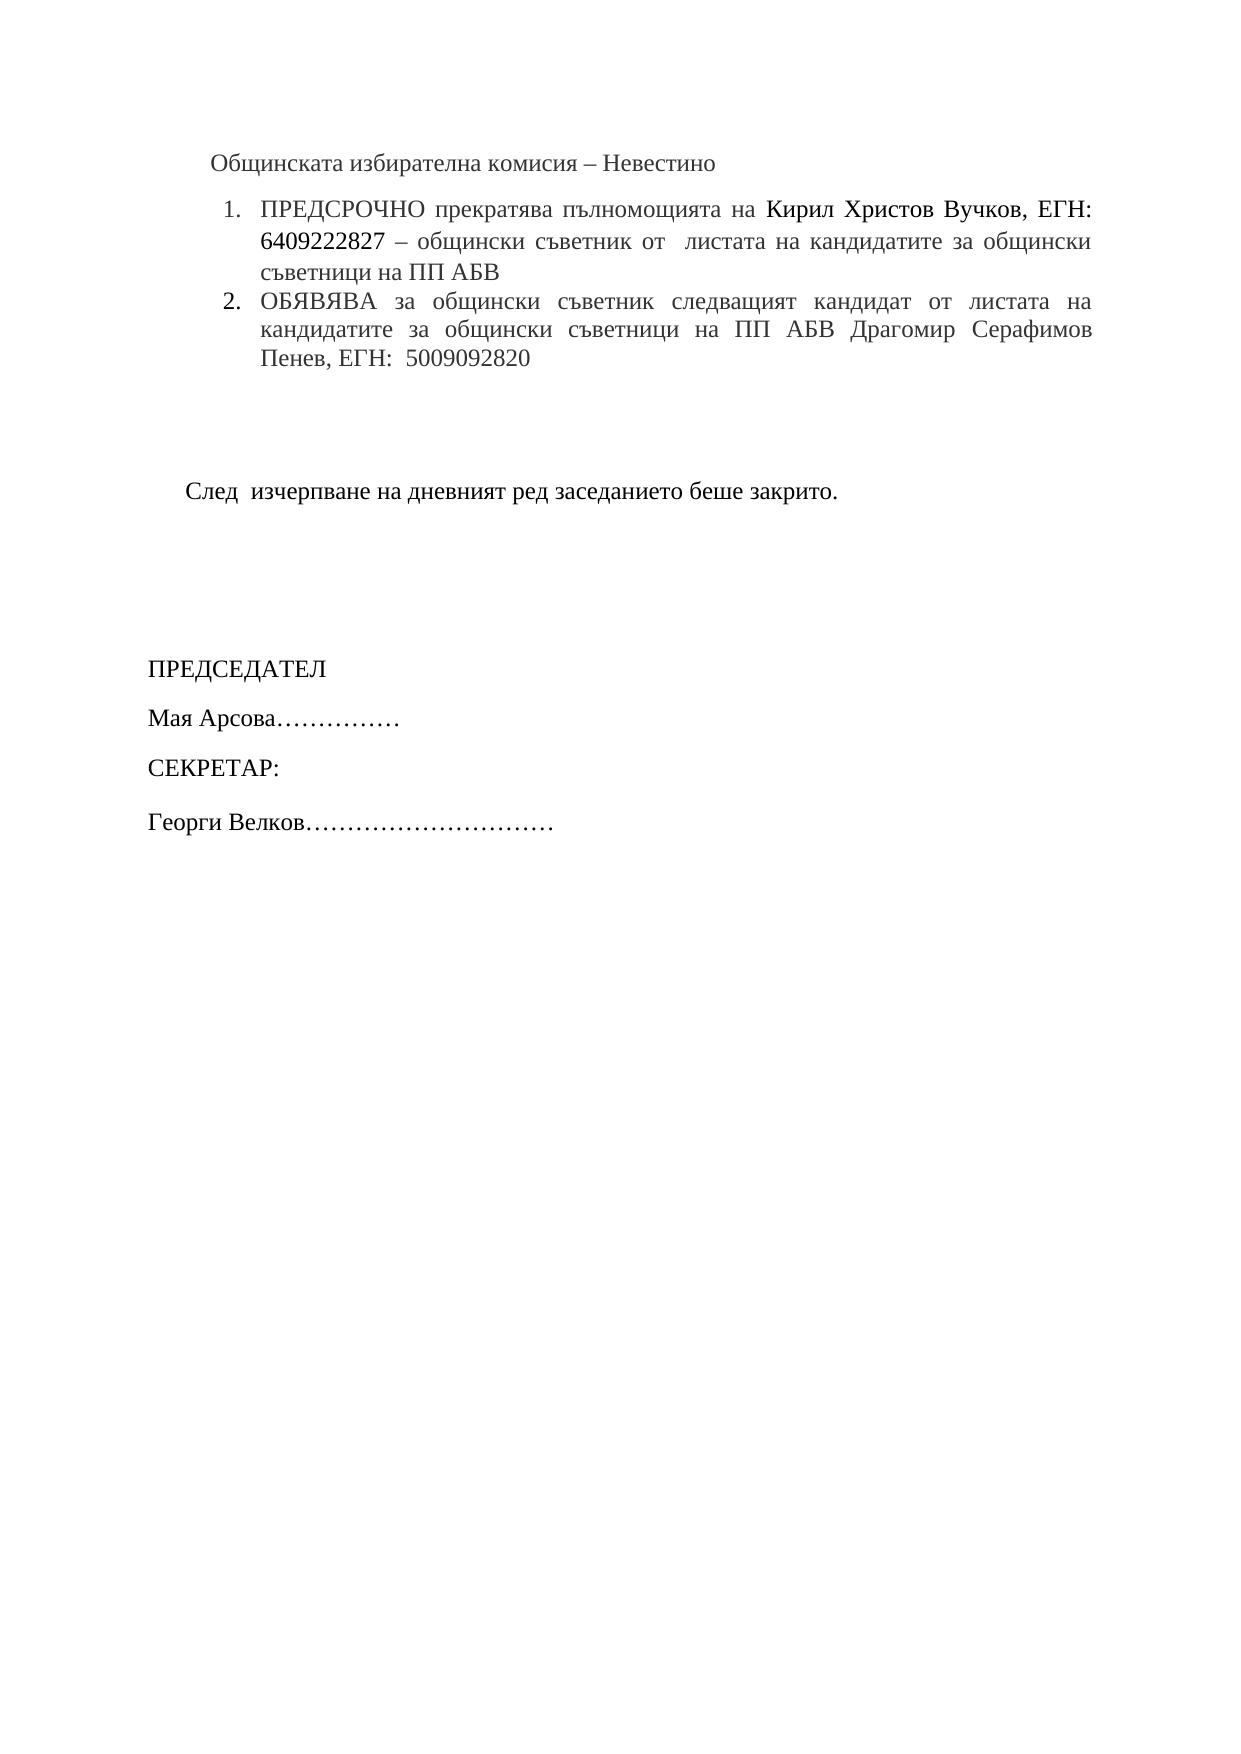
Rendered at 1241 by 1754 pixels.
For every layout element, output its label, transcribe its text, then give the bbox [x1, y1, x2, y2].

text Мая Арсова…………… [148, 703, 1093, 732]
text Общинската избирателна комисия – Невестино [148, 148, 1093, 176]
list ПРЕДСРОЧНО прекратява пълномощията на Кирил Христов Вучков, ЕГН: 6409222827 – общински съветник от листата на кандидатите за общински съветници на ПП АБВ [223, 192, 1093, 286]
text След изчерпване на дневният ред заседанието беше закрито. [185, 476, 1093, 505]
list ОБЯВЯВА за общински съветник следващият кандидат от листата на кандидатите за общински съветници на ПП АБВ Драгомир Серафимов Пенев, ЕГН: 5009092820 [223, 286, 1093, 372]
text Георги Велков………………………… [148, 807, 1093, 836]
text ПРЕДСЕДАТЕЛ [148, 654, 1093, 683]
text СЕКРЕТАР: [148, 753, 1093, 782]
